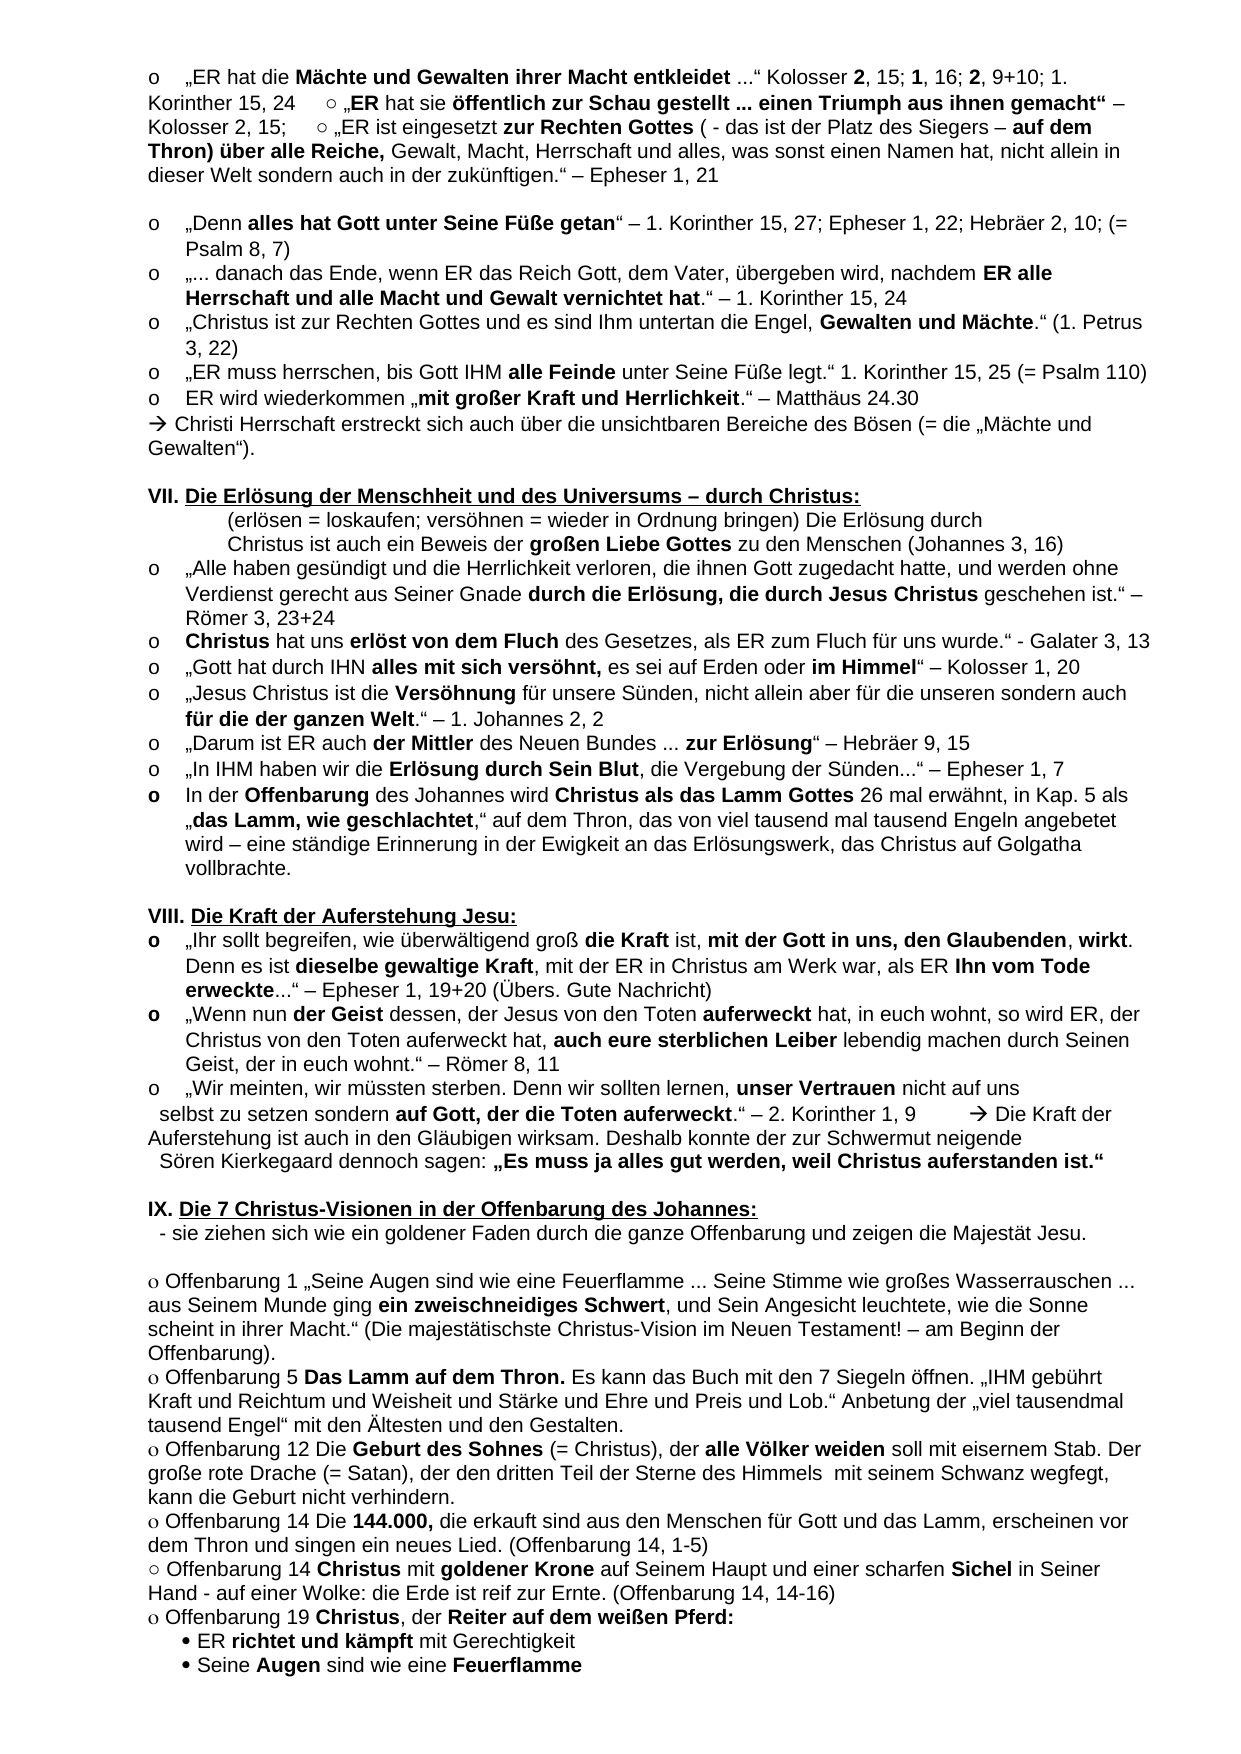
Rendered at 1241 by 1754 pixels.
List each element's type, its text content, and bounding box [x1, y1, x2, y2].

text VII. Die Erlösung der Menschheit und des Universums – durch Christus: [148, 484, 1152, 508]
text Seine Augen sind wie eine Feuerflamme [148, 1653, 1152, 1677]
list „Ihr sollt begreifen, wie überwältigend groß die Kraft ist, mit der Gott in uns, den Glaubenden, wirkt. Denn es ist dieselbe gewaltige Kraft, mit der ER in Christus am Werk war, als ER Ihn vom Tode erweckte...“ – Epheser 1, 19+20 (Übers. Gute Nachricht) [148, 928, 1152, 1002]
list „Jesus Christus ist die Versöhnung für unsere Sünden, nicht allein aber für die unseren sondern auch für die der ganzen Welt.“ – 1. Johannes 2, 2 [148, 681, 1152, 731]
text ER richtet und kämpft mit Gerechtigkeit [148, 1629, 1152, 1653]
text Offenbarung 12 Die Geburt des Sohnes (= Christus), der alle Völker weiden soll mit eisernem Stab. Der große rote Drache (= Satan), der den dritten Teil der Sterne des Himmels mit seinem Schwanz wegfegt, kann die Geburt nicht verhindern. [148, 1437, 1152, 1509]
list „Wir meinten, wir müssten sterben. Denn wir sollten lernen, unser Vertrauen nicht auf uns [148, 1076, 1152, 1101]
list „Alle haben gesündigt und die Herrlichkeit verloren, die ihnen Gott zugedacht hatte, und werden ohne Verdienst gerecht aus Seiner Gnade durch die Erlösung, die durch Jesus Christus geschehen ist.“ – Römer 3, 23+24 [148, 556, 1152, 629]
text Sören Kierkegaard dennoch sagen: „Es muss ja alles gut werden, weil Christus auferstanden ist.“ [148, 1149, 1152, 1173]
list Christus hat uns erlöst von dem Fluch des Gesetzes, als ER zum Fluch für uns wurde.“ - Galater 3, 13 [148, 629, 1152, 655]
text selbst zu setzen sondern auf Gott, der die Toten auferweckt.“ – 2. Korinther 1, 9 Die Kraft der Auferstehung ist auch in den Gläubigen wirksam. Deshalb konnte der zur Schwermut neigende [148, 1101, 1152, 1149]
list „Christus ist zur Rechten Gottes und es sind Ihm untertan die Engel, Gewalten und Mächte.“ (1. Petrus 3, 22) [148, 310, 1152, 360]
text Offenbarung 5 Das Lamm auf dem Thron. Es kann das Buch mit den 7 Siegeln öffnen. „IHM gebührt Kraft und Reichtum und Weisheit und Stärke und Ehre und Preis und Lob.“ Anbetung der „viel tausendmal tausend Engel“ mit den Ältesten und den Gestalten. [148, 1365, 1152, 1437]
text IX. Die 7 Christus-Visionen in der Offenbarung des Johannes: [148, 1197, 1152, 1221]
text VIII. Die Kraft der Auferstehung Jesu: [148, 904, 1152, 928]
list „Darum ist ER auch der Mittler des Neuen Bundes ... zur Erlösung“ – Hebräer 9, 15 [148, 731, 1152, 757]
text (erlösen = loskaufen; versöhnen = wieder in Ordnung bringen) Die Erlösung durch [148, 508, 1152, 532]
list ER wird wiederkommen „mit großer Kraft und Herrlichkeit.“ – Matthäus 24.30 [148, 386, 1152, 412]
list „Wenn nun der Geist dessen, der Jesus von den Toten auferweckt hat, in euch wohnt, so wird ER, der Christus von den Toten auferweckt hat, auch eure sterblichen Leiber lebendig machen durch Seinen Geist, der in euch wohnt.“ – Römer 8, 11 [148, 1002, 1152, 1076]
text ○ Offenbarung 14 Christus mit goldener Krone auf Seinem Haupt und einer scharfen Sichel in Seiner Hand - auf einer Wolke: die Erde ist reif zur Ernte. (Offenbarung 14, 14-16) [148, 1557, 1152, 1605]
list „Denn alles hat Gott unter Seine Füße getan“ – 1. Korinther 15, 27; Epheser 1, 22; Hebräer 2, 10; (= Psalm 8, 7) [148, 211, 1152, 260]
list „Gott hat durch IHN alles mit sich versöhnt, es sei auf Erden oder im Himmel“ – Kolosser 1, 20 [148, 655, 1152, 681]
list „ER hat die Mächte und Gewalten ihrer Macht entkleidet ...“ Kolosser 2, 15; 1, 16; 2, 9+10; 1. Korinther 15, 24 ○ „ER hat sie öffentlich zur Schau gestellt ... einen Triumph aus ihnen gemacht“ – Kolosser 2, 15; ○ „ER ist eingesetzt zur Rechten Gottes ( - das ist der Platz des Siegers – auf dem Thron) über alle Reiche, Gewalt, Macht, Herrschaft und alles, was sonst einen Namen hat, nicht allein in dieser Welt sondern auch in der zukünftigen.“ – Epheser 1, 21 [148, 65, 1152, 187]
text Christus ist auch ein Beweis der großen Liebe Gottes zu den Menschen (Johannes 3, 16) [148, 532, 1152, 556]
text Offenbarung 14 Die 144.000, die erkauft sind aus den Menschen für Gott und das Lamm, erscheinen vor dem Thron und singen ein neues Lied. (Offenbarung 14, 1-5) [148, 1509, 1152, 1557]
list „In IHM haben wir die Erlösung durch Sein Blut, die Vergebung der Sünden...“ – Epheser 1, 7 [148, 757, 1152, 782]
text Christi Herrschaft erstreckt sich auch über die unsichtbaren Bereiche des Bösen (= die „Mächte und Gewalten“). [148, 412, 1152, 460]
list „ER muss herrschen, bis Gott IHM alle Feinde unter Seine Füße legt.“ 1. Korinther 15, 25 (= Psalm 110) [148, 360, 1152, 386]
list In der Offenbarung des Johannes wird Christus als das Lamm Gottes 26 mal erwähnt, in Kap. 5 als „das Lamm, wie geschlachtet,“ auf dem Thron, das von viel tausend mal tausend Engeln angebetet wird – eine ständige Erinnerung in der Ewigkeit an das Erlösungswerk, das Christus auf Golgatha vollbrachte. [148, 782, 1152, 880]
text - sie ziehen sich wie ein goldener Faden durch die ganze Offenbarung und zeigen die Majestät Jesu. [148, 1221, 1152, 1245]
text Offenbarung 1 „Seine Augen sind wie eine Feuerflamme ... Seine Stimme wie großes Wasserrauschen ... aus Seinem Munde ging ein zweischneidiges Schwert, und Sein Angesicht leuchtete, wie die Sonne scheint in ihrer Macht.“ (Die majestätischste Christus-Vision im Neuen Testament! – am Beginn der Offenbarung). [148, 1269, 1152, 1365]
list „... danach das Ende, wenn ER das Reich Gott, dem Vater, übergeben wird, nachdem ER alle Herrschaft und alle Macht und Gewalt vernichtet hat.“ – 1. Korinther 15, 24 [148, 260, 1152, 310]
text Offenbarung 19 Christus, der Reiter auf dem weißen Pferd: [148, 1605, 1152, 1629]
